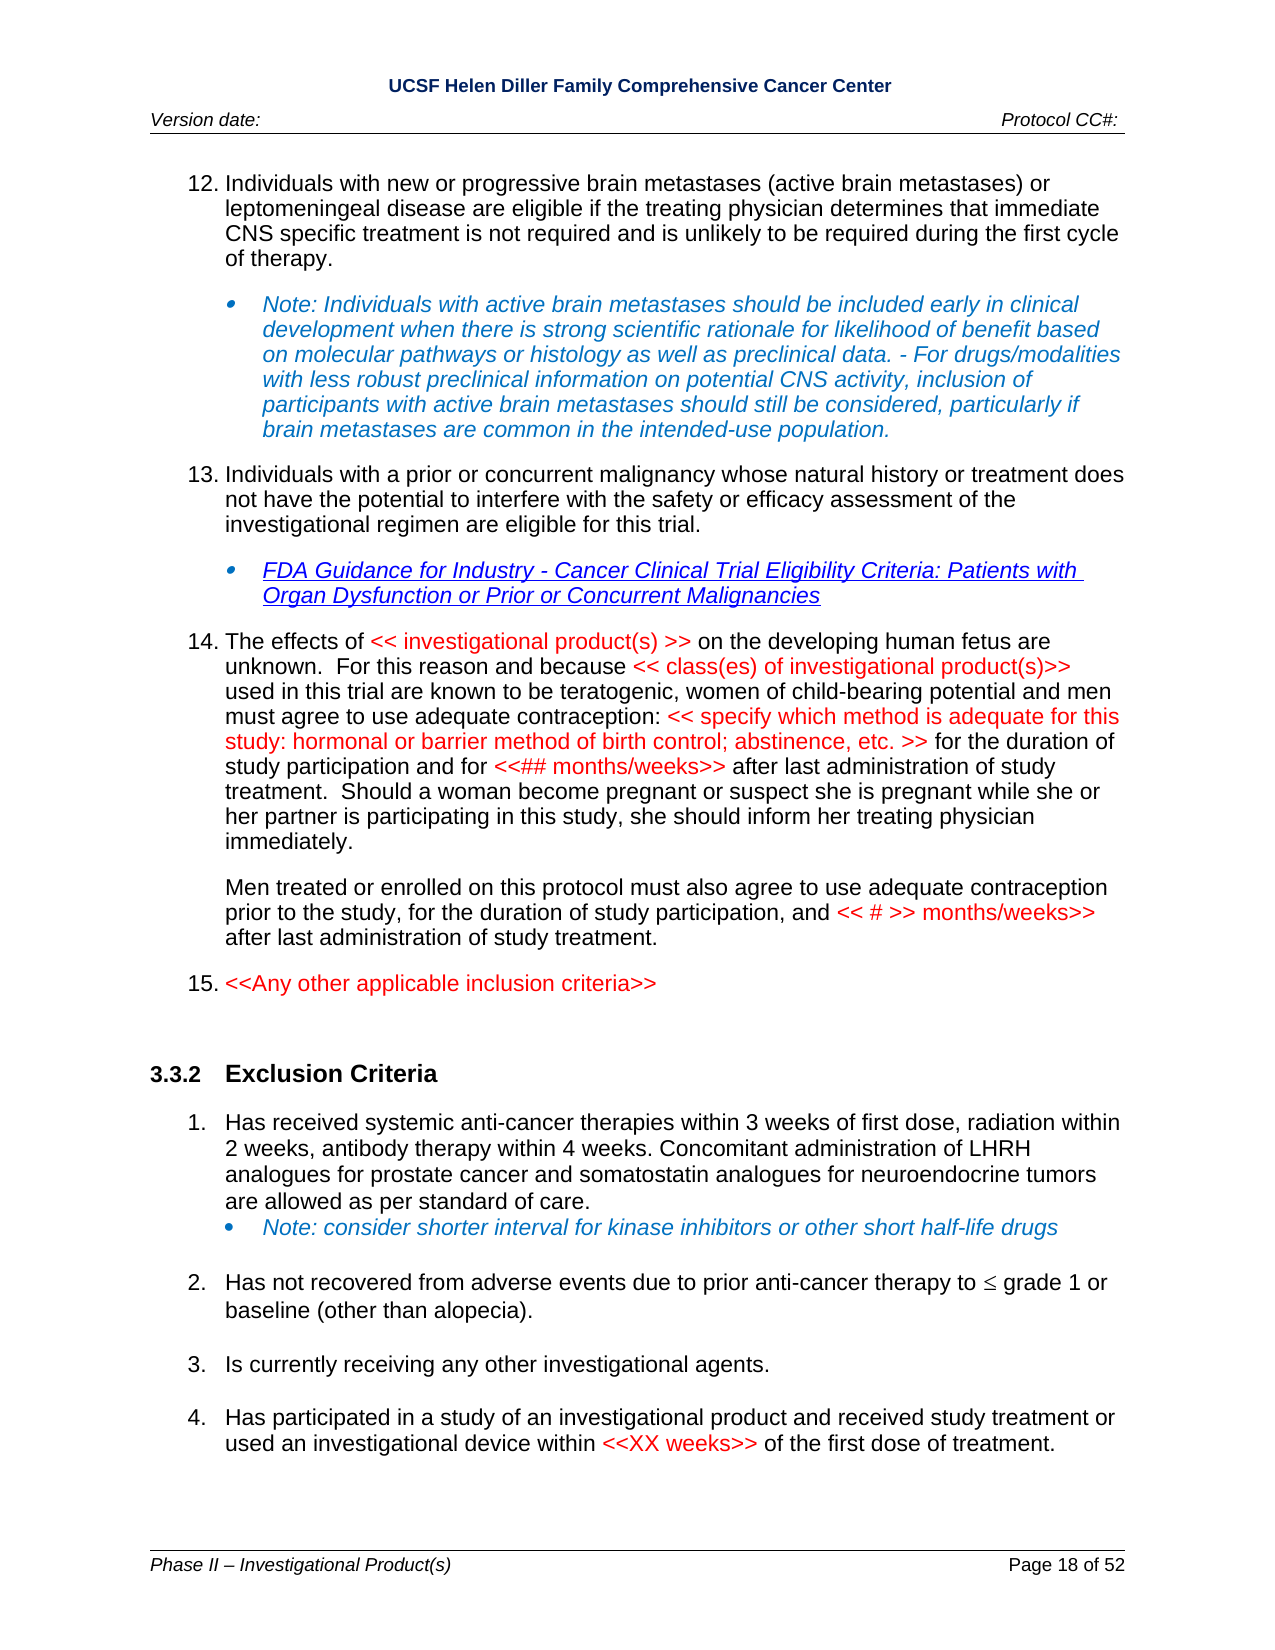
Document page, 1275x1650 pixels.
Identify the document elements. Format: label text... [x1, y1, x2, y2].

subtitle Exclusion Criteria [150, 1063, 1125, 1088]
list The effects of << investigational product(s) >> on the developing human fetus are unknown. For this reason and because << class(es) of investigational product(s)>> used in this trial are known to be teratogenic, women of child-bearing potential and men must agree to use adequate contraception: << specify which method is adequate for this study: hormonal or barrier method of birth control; abstinence, etc. >> for the duration of study participation and for <<## months/weeks>> after last administration of study treatment. Should a woman become pregnant or suspect she is pregnant while she or her partner is participating in this study, she should inform her treating physician immediately. [187, 629, 1125, 854]
list <<Any other applicable inclusion criteria>> [187, 971, 1125, 996]
list Individuals with new or progressive brain metastases (active brain metastases) or leptomeningeal disease are eligible if the treating physician determines that immediate CNS specific treatment is not required and is unlikely to be required during the first cycle of therapy. [187, 171, 1125, 271]
list Note: consider shorter interval for kinase inhibitors or other short half-life drugs [225, 1214, 1125, 1241]
list Individuals with a prior or concurrent malignancy whose natural history or treatment does not have the potential to interfere with the safety or efficacy assessment of the investigational regimen are eligible for this trial. [187, 463, 1125, 538]
list Has not recovered from adverse events due to prior anti-cancer therapy to ≤ grade 1 or baseline (other than alopecia). [187, 1267, 1125, 1324]
list FDA Guidance for Industry - Cancer Clinical Trial Eligibility Criteria: Patients with Organ Dysfunction or Prior or Concurrent Malignancies [225, 559, 1125, 609]
list Note: Individuals with active brain metastases should be included early in clinical development when there is strong scientific rationale for likelihood of benefit based on molecular pathways or histology as well as preclinical data. - For drugs/modalities with less robust preclinical information on potential CNS activity, inclusion of participants with active brain metastases should still be considered, particularly if brain metastases are common in the intended-use population. [225, 292, 1125, 442]
text Men treated or enrolled on this protocol must also agree to use adequate contraception prior to the study, for the duration of study participation, and << # >> months/weeks>> after last administration of study treatment. [225, 875, 1125, 950]
list Is currently receiving any other investigational agents. [187, 1351, 1125, 1377]
list Has received systemic anti-cancer therapies within 3 weeks of first dose, radiation within 2 weeks, antibody therapy within 4 weeks. Concomitant administration of LHRH analogues for prostate cancer and somatostatin analogues for neuroendocrine tumors are allowed as per standard of care. [187, 1109, 1125, 1214]
list Has participated in a study of an investigational product and received study treatment or used an investigational device within <<XX weeks>> of the first dose of treatment. [187, 1403, 1125, 1456]
